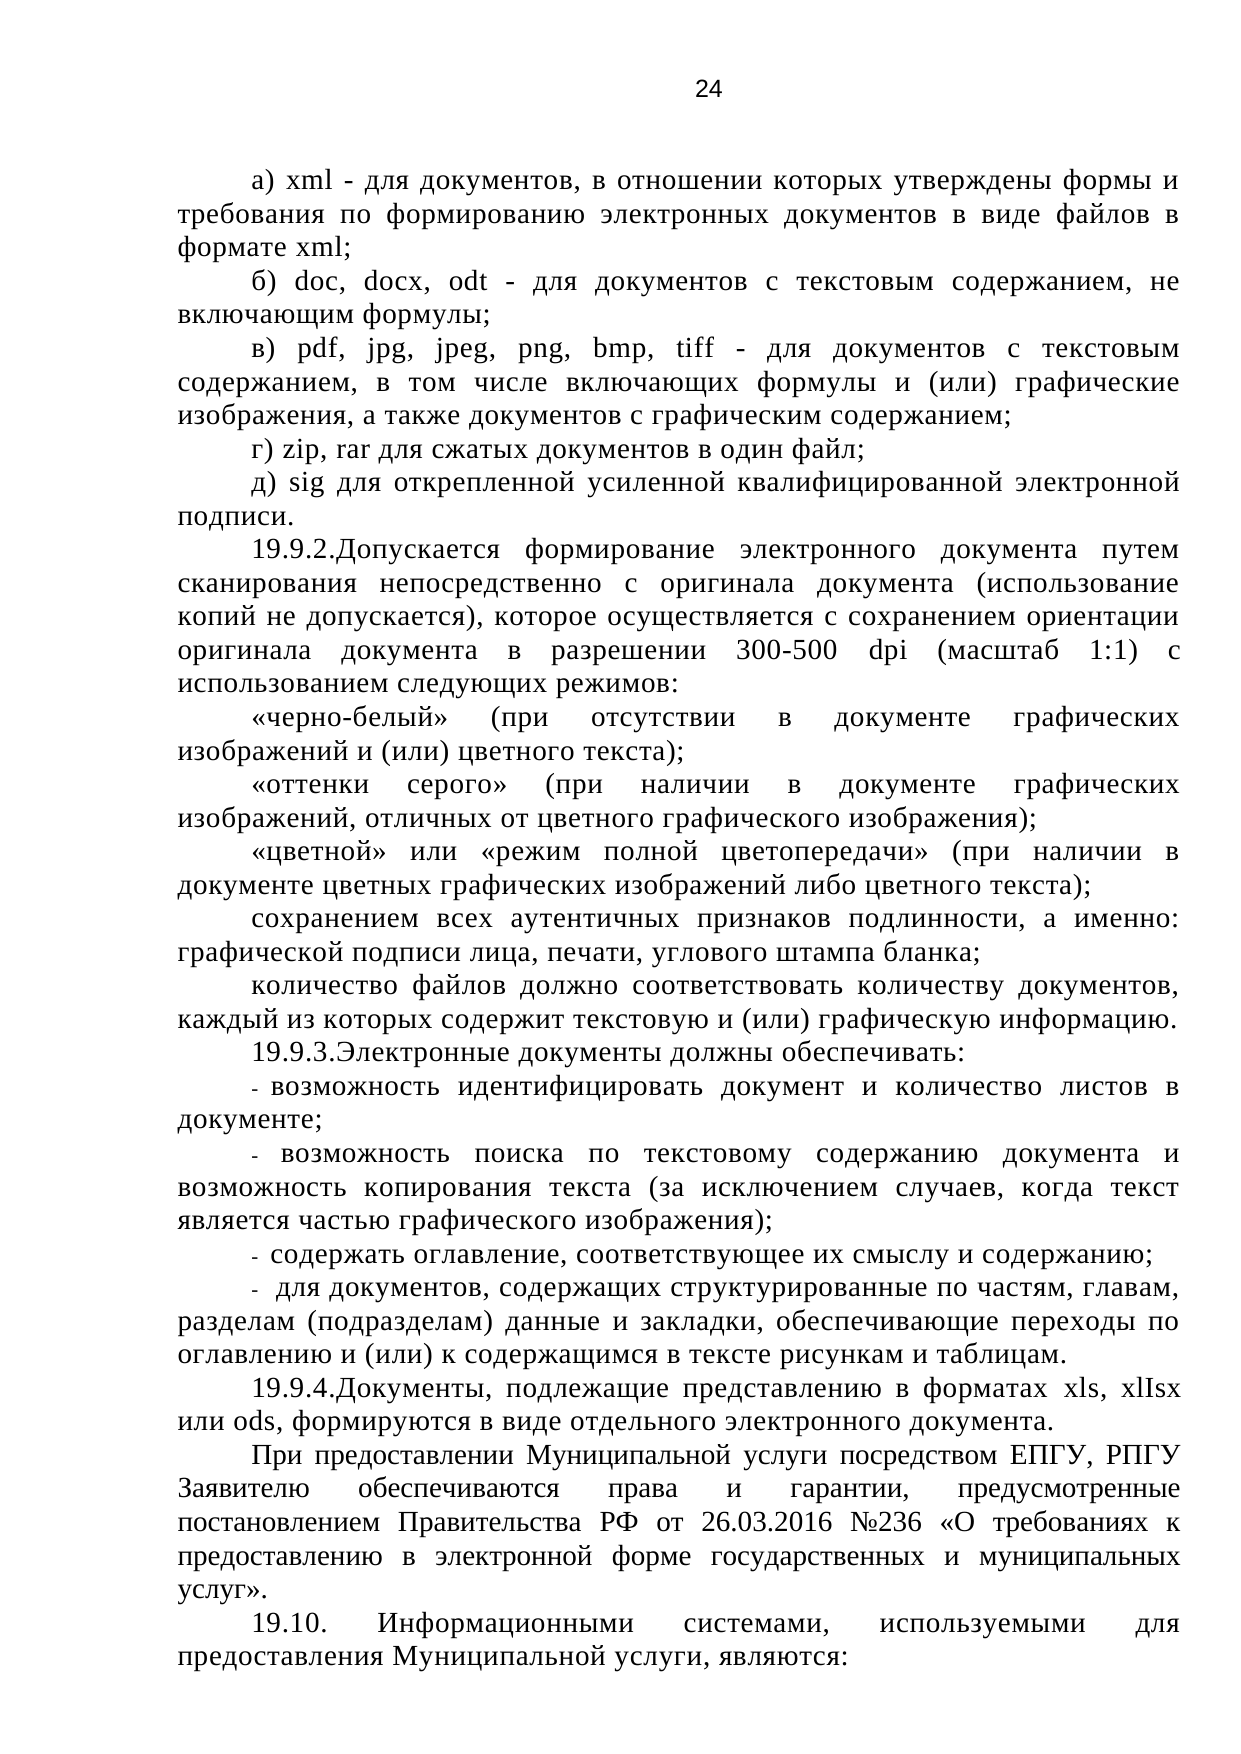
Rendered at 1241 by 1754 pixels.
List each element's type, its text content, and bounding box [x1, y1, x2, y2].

text б) doc, docx, odt - для документов с текстовым содержанием, не включающим формулы; [177, 263, 1181, 330]
text сохранением всех аутентичных признаков подлинности, а именно: графической подписи лица, печати, углового штампа бланка; [177, 900, 1181, 967]
text «черно-белый» (при отсутствии в документе графических изображений и (или) цветного текста); [177, 699, 1181, 766]
text в) pdf, jpg, jpeg, png, bmp, tiff - для документов с текстовым содержанием, в том числе включающих формулы и (или) графические изображения, а также документов с графическим содержанием; [177, 330, 1181, 431]
text 19.9.2.Допускается формирование электронного документа путем сканирования непосредственно с оригинала документа (использование копий не допускается), которое осуществляется с сохранением ориентации оригинала документа в разрешении 300-500 dpi (масштаб 1:1) с использованием следующих режимов: [177, 531, 1181, 699]
list При предоставлении Муниципальной услуги посредством ЕПГУ, РПГУ Заявителю обеспечиваются права и гарантии, предусмотренные постановлением Правительства РФ от 26.03.2016 №236 «О требованиях к предоставлению в электронной форме государственных и муниципальных услуг». [177, 1437, 1181, 1605]
list для документов, содержащих структурированные по частям, главам, разделам (подразделам) данные и закладки, обеспечивающие переходы по оглавлению и (или) к содержащимся в тексте рисункам и таблицам. [177, 1269, 1181, 1370]
text «оттенки серого» (при наличии в документе графических изображений, отличных от цветного графического изображения); [177, 766, 1181, 833]
text а) xml - для документов, в отношении которых утверждены формы и требования по формированию электронных документов в виде файлов в формате xml; [177, 162, 1181, 263]
text «цветной» или «режим полной цветопередачи» (при наличии в документе цветных графических изображений либо цветного текста); [177, 833, 1181, 900]
text 19.10. Информационными системами, используемыми для предоставления Муниципальной услуги, являются: [177, 1605, 1181, 1672]
text д) sig для открепленной усиленной квалифицированной электронной подписи. [177, 464, 1181, 531]
text количество файлов должно соответствовать количеству документов, каждый из которых содержит текстовую и (или) графическую информацию. [177, 967, 1181, 1034]
list возможность поиска по текстовому содержанию документа и возможность копирования текста (за исключением случаев, когда текст является частью графического изображения); [177, 1135, 1181, 1236]
text 19.9.3.Электронные документы должны обеспечивать: [177, 1034, 1181, 1068]
text 19.9.4.Документы, подлежащие представлению в форматах xls, xlIsx или ods, формируются в виде отдельного электронного документа. [177, 1370, 1181, 1437]
list возможность идентифицировать документ и количество листов в документе; [177, 1068, 1181, 1135]
text г) zip, rar для сжатых документов в один файл; [177, 431, 1181, 464]
list содержать оглавление, соответствующее их смыслу и содержанию; [177, 1236, 1181, 1269]
